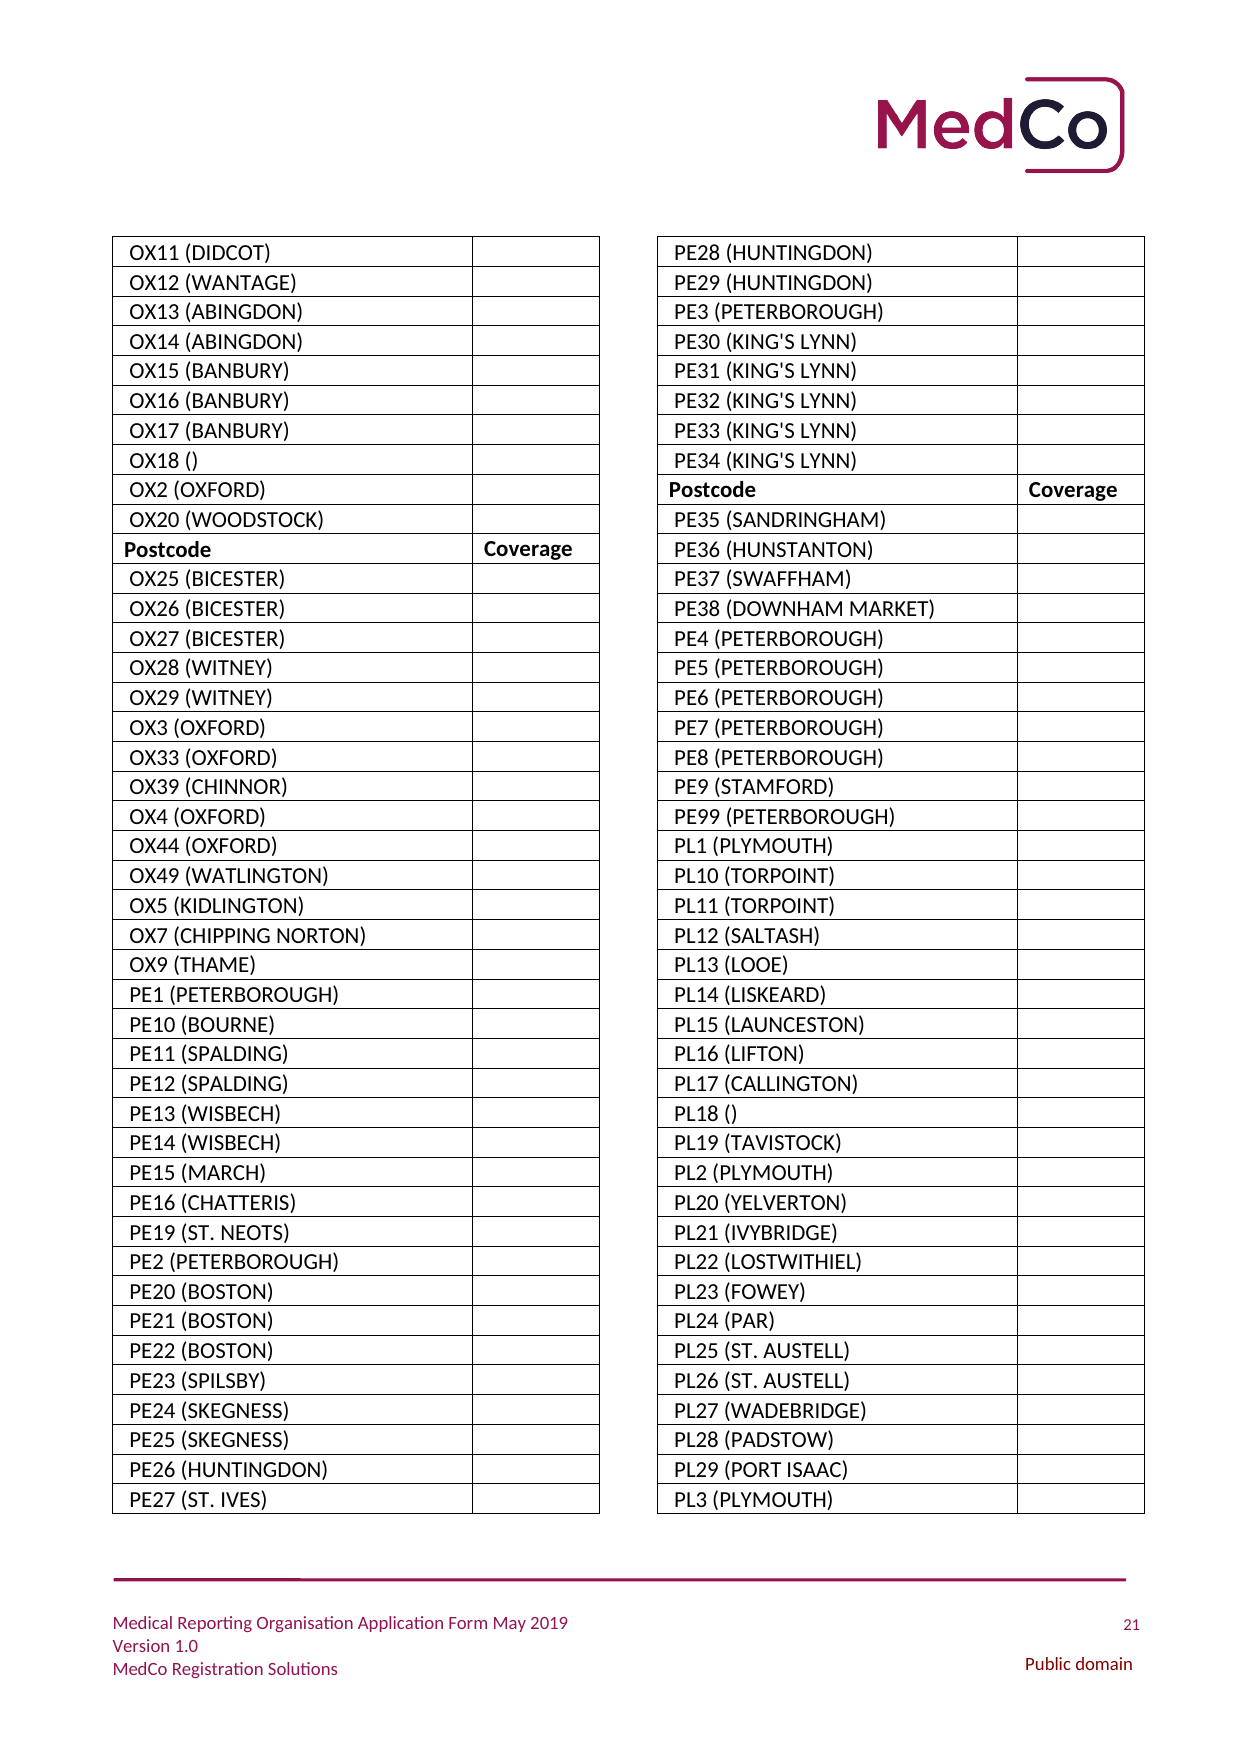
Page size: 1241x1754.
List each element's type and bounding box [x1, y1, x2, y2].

picture [874, 73, 1128, 178]
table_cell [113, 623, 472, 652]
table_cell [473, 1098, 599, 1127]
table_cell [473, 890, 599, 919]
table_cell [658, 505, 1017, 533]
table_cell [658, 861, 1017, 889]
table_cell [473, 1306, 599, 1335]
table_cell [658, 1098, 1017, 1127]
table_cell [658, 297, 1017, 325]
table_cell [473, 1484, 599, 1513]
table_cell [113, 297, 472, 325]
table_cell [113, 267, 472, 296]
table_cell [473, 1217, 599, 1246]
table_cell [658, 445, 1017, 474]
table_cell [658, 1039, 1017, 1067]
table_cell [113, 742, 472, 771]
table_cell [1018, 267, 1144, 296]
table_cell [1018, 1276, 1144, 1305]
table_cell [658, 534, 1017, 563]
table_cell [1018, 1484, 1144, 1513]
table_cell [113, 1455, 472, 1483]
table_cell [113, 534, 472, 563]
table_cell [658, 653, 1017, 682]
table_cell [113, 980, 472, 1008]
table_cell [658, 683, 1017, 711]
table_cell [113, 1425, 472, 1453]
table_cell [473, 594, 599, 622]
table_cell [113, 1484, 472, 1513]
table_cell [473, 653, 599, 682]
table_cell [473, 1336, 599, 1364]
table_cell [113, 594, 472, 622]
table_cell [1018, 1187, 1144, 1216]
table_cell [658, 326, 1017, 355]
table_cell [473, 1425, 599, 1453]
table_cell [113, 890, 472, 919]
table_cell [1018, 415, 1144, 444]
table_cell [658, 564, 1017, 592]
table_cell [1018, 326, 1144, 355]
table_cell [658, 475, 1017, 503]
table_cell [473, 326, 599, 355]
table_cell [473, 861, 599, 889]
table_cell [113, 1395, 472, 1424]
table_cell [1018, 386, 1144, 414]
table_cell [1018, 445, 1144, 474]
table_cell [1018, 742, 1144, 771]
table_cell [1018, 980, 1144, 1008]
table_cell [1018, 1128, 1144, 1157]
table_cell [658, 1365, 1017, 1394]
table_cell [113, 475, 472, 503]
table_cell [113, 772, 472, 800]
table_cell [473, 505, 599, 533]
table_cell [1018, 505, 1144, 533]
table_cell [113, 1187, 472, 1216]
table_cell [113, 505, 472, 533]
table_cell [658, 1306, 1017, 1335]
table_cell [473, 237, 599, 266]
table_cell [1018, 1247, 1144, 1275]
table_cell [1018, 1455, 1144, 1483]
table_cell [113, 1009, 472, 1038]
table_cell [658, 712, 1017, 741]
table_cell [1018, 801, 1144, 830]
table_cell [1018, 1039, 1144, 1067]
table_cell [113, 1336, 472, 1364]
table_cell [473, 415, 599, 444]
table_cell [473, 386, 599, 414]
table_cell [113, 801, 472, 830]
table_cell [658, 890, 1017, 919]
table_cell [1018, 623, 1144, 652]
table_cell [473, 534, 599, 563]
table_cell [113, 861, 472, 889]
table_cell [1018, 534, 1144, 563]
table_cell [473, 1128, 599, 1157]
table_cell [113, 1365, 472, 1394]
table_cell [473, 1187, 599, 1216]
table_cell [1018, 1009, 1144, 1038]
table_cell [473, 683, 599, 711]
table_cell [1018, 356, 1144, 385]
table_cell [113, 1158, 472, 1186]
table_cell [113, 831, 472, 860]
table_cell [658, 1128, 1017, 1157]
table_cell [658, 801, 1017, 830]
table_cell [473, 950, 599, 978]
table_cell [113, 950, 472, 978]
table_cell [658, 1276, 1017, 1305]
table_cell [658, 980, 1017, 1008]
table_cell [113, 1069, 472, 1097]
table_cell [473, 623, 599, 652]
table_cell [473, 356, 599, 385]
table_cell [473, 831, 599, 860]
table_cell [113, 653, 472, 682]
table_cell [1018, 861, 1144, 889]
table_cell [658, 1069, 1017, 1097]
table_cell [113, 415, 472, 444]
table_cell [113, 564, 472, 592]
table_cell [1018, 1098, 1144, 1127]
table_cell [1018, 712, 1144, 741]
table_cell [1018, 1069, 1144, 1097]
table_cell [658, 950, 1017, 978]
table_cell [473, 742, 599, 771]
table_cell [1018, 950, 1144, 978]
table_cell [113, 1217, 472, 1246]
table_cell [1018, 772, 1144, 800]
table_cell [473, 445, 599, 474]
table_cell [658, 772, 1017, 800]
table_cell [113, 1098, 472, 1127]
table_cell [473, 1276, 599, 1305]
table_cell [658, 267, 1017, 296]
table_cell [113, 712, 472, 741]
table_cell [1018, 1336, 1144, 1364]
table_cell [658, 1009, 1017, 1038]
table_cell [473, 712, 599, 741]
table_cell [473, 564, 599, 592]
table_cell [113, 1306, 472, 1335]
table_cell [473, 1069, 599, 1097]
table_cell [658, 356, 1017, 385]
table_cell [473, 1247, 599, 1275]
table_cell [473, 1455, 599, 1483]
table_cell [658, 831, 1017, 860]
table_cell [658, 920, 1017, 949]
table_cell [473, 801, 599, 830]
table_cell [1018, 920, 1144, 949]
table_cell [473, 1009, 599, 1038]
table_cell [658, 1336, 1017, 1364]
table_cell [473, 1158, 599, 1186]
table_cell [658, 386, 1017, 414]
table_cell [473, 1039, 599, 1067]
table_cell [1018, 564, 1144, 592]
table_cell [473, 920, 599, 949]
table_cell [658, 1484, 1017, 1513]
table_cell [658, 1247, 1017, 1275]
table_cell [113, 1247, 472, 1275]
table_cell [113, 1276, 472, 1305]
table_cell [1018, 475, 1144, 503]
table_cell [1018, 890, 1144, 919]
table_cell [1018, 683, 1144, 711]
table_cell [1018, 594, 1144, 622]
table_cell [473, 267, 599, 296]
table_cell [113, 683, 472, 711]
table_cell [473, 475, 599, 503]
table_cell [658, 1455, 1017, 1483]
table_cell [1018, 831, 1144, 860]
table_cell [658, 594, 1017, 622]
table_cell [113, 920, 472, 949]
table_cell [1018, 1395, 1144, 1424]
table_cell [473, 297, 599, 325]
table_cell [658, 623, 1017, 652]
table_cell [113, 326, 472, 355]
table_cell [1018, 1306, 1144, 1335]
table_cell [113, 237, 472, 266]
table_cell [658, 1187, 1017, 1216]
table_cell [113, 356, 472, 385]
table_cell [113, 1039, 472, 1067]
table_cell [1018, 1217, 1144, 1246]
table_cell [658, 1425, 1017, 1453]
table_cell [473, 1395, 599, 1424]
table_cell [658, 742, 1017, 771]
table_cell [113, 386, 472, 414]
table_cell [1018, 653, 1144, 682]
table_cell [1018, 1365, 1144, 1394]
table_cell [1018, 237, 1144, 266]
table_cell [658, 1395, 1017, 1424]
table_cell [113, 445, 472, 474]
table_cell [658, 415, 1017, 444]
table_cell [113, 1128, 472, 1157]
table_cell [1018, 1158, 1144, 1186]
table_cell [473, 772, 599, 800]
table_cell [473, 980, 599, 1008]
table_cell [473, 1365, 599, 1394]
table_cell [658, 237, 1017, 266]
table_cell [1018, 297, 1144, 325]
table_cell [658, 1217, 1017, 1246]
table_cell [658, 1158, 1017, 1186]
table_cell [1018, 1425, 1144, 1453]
